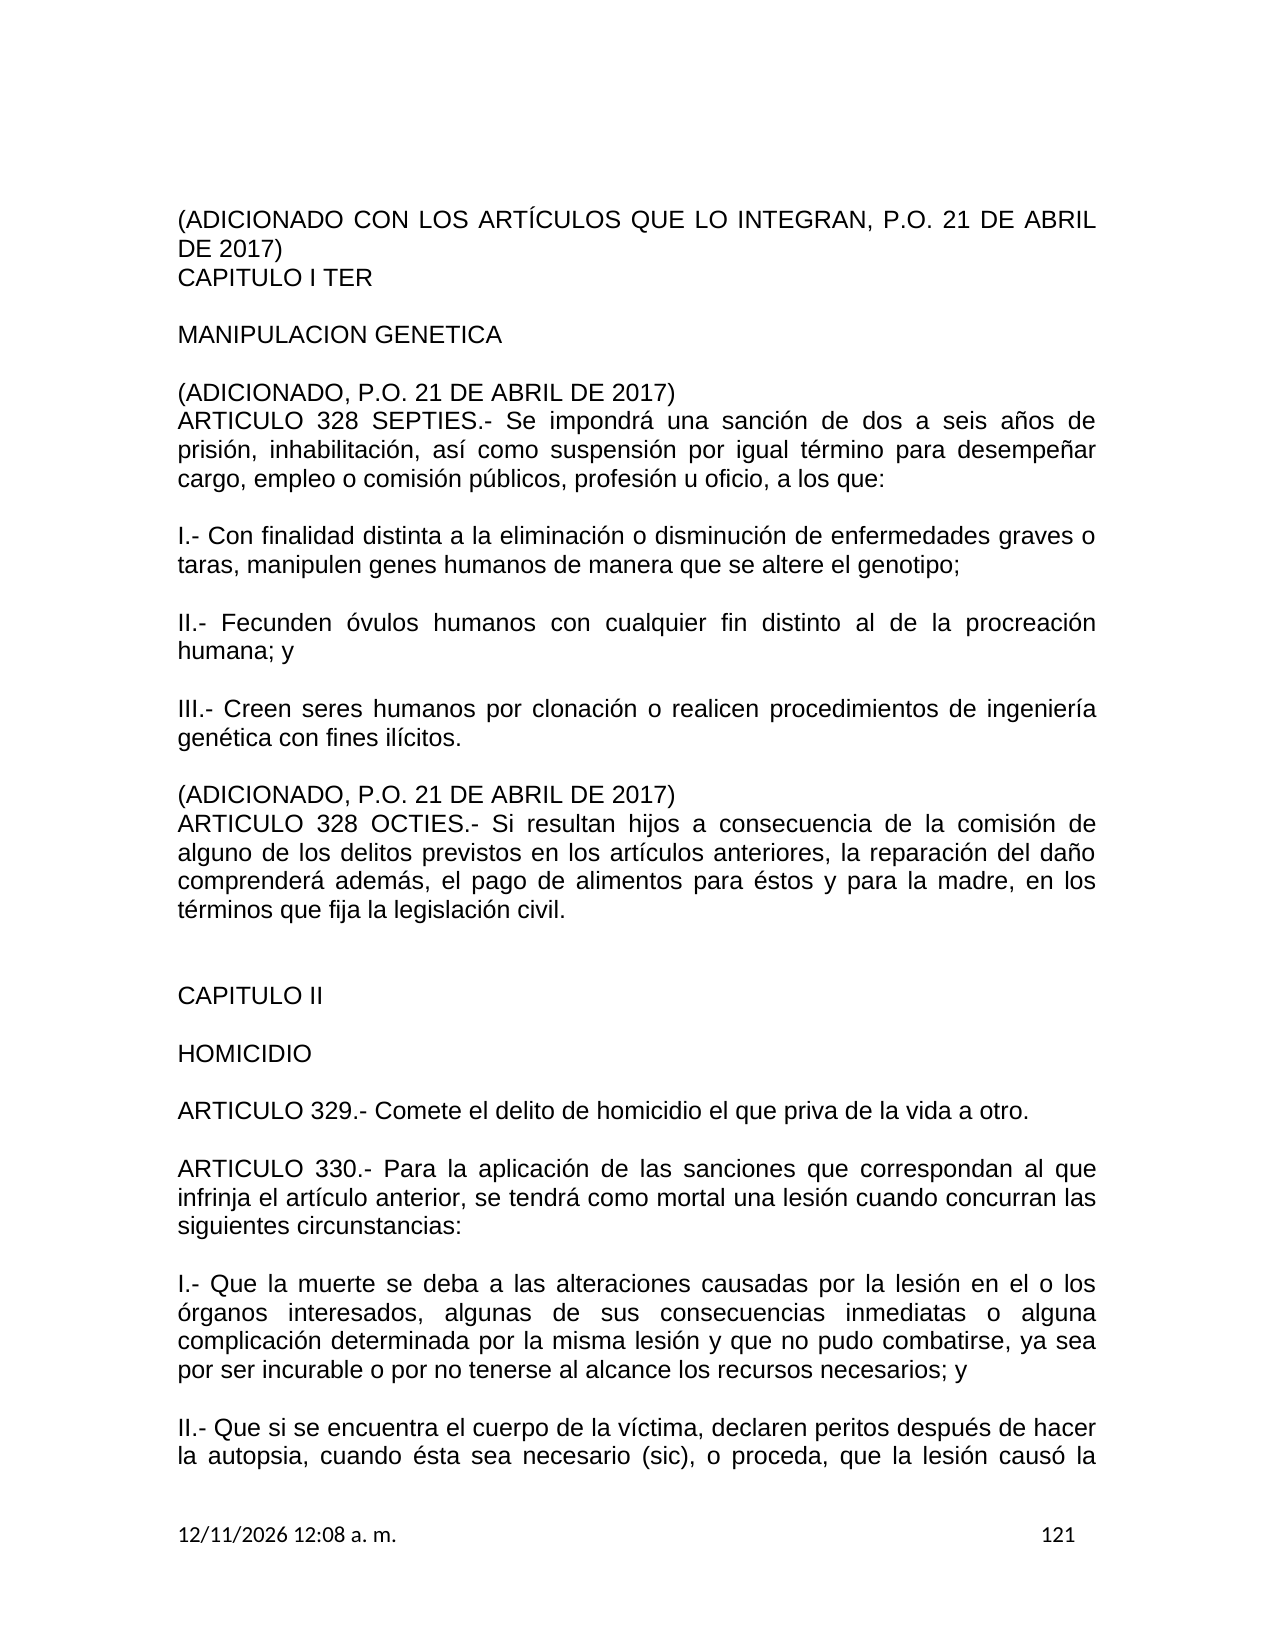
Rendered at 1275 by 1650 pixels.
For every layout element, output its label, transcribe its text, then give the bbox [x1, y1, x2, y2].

text ARTICULO 329.- Comete el delito de homicidio el que priva de la vida a otro. [177, 1096, 1098, 1125]
text CAPITULO I TER [177, 263, 1098, 291]
text ARTICULO 328 OCTIES.- Si resultan hijos a consecuencia de la comisión de alguno de los delitos previstos en los artículos anteriores, la reparación del daño comprenderá además, el pago de alimentos para éstos y para la madre, en los términos que fija la legislación civil. [177, 809, 1098, 924]
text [177, 1413, 1098, 1470]
text III.- Creen seres humanos por clonación o realicen procedimientos de ingeniería genética con fines ilícitos. [177, 694, 1098, 751]
text I.- Que la muerte se deba a las alteraciones causadas por la lesión en el o los órganos interesados, algunas de sus consecuencias inmediatas o alguna complicación determinada por la misma lesión y que no pudo combatirse, ya sea por ser incurable o por no tenerse al alcance los recursos necesarios; y [177, 1269, 1098, 1384]
text MANIPULACION GENETICA [177, 320, 1098, 349]
text HOMICIDIO [177, 1039, 1098, 1068]
text CAPITULO II [177, 981, 1098, 1010]
text I.- Con finalidad distinta a la eliminación o disminución de enfermedades graves o taras, manipulen genes humanos de manera que se altere el genotipo; [177, 521, 1098, 579]
text ARTICULO 330.- Para la aplicación de las sanciones que correspondan al que infrinja el artículo anterior, se tendrá como mortal una lesión cuando concurran las siguientes circunstancias: [177, 1154, 1098, 1240]
text ARTICULO 328 SEPTIES.- Se impondrá una sanción de dos a seis años de prisión, inhabilitación, así como suspensión por igual término para desempeñar cargo, empleo o comisión públicos, profesión u oficio, a los que: [177, 406, 1098, 493]
text (ADICIONADO, P.O. 21 DE ABRIL DE 2017) [177, 378, 1098, 406]
text (ADICIONADO CON LOS ARTÍCULOS QUE LO INTEGRAN, P.O. 21 DE ABRIL DE 2017) [177, 205, 1098, 263]
text (ADICIONADO, P.O. 21 DE ABRIL DE 2017) [177, 780, 1098, 809]
text II.- Fecunden óvulos humanos con cualquier fin distinto al de la procreación humana; y [177, 608, 1098, 665]
